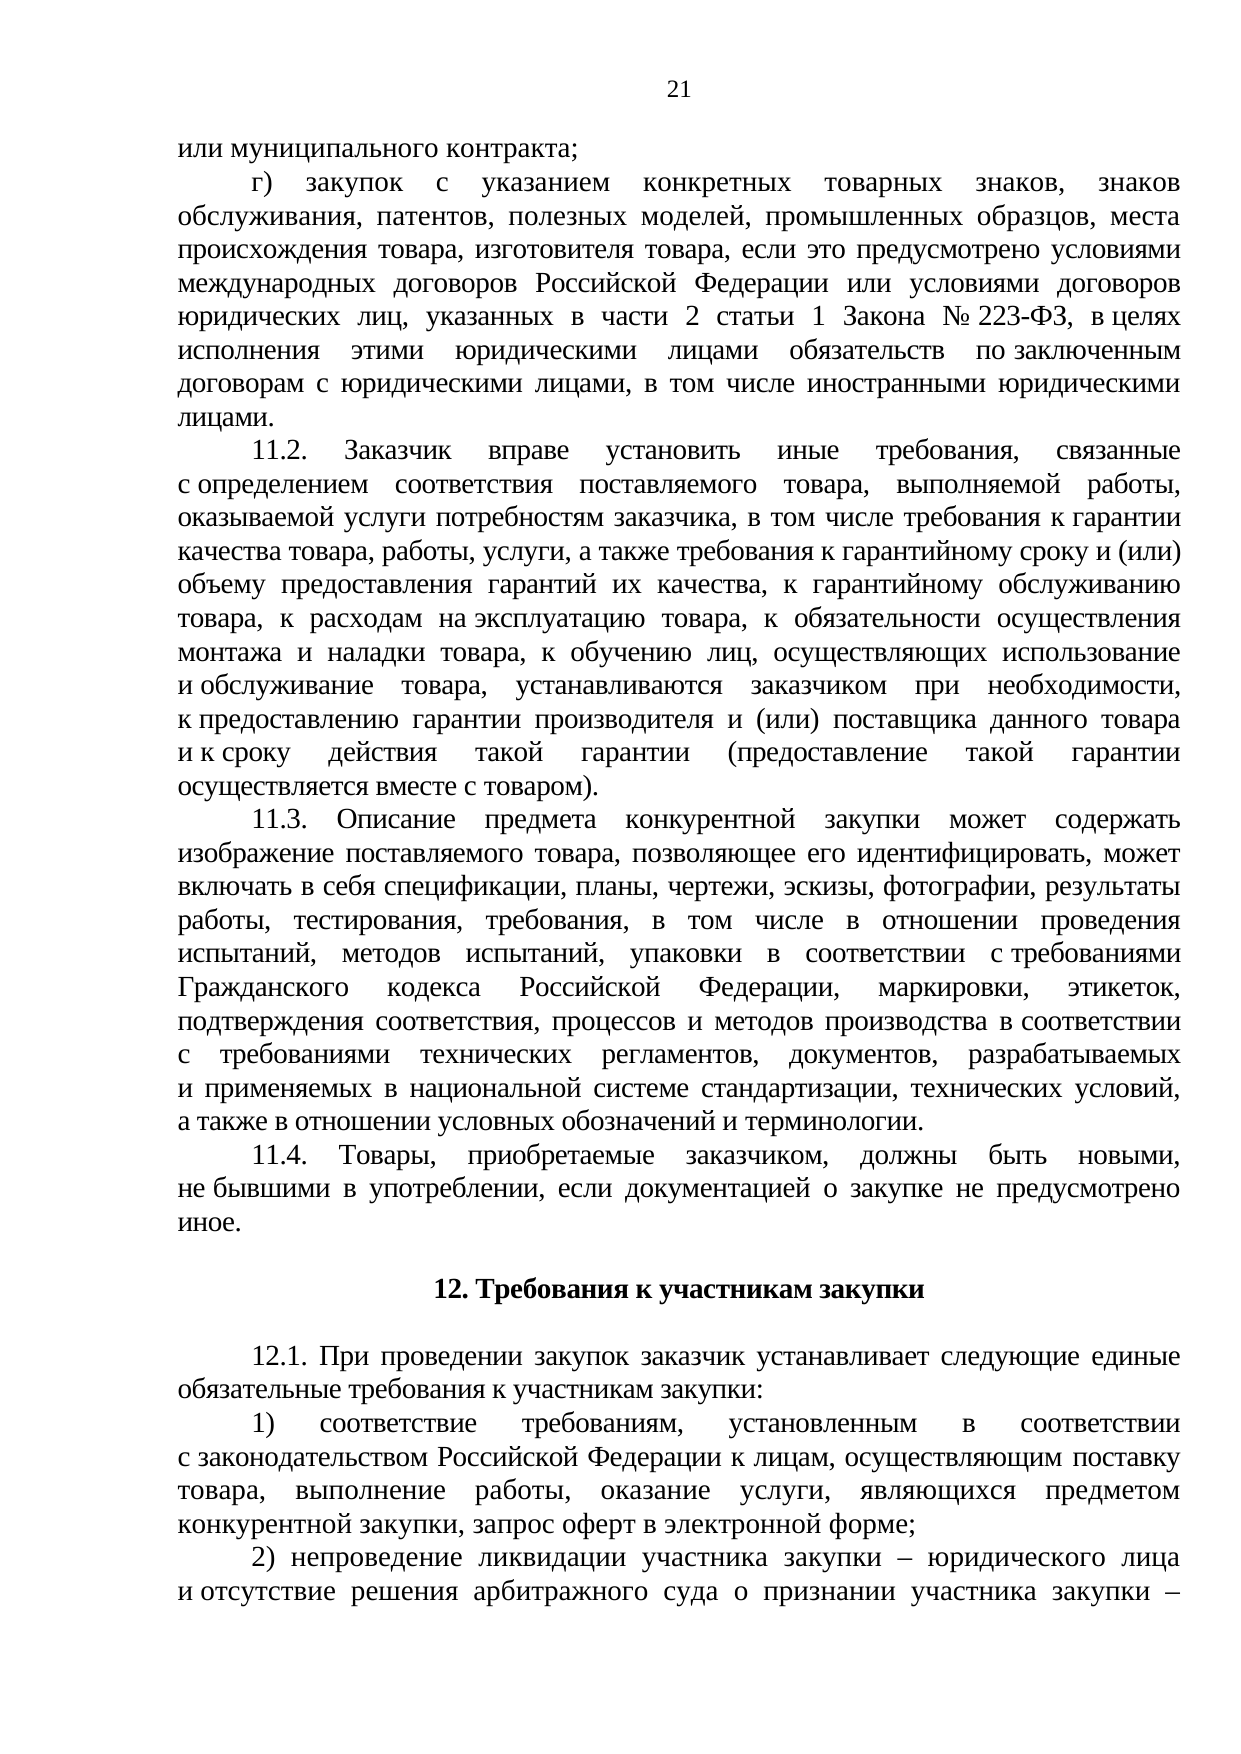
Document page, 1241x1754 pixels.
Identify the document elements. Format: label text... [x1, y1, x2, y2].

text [177, 1539, 1181, 1606]
text г) закупок с указанием конкретных товарных знаков, знаков обслуживания, патентов, полезных моделей, промышленных образцов, места происхождения товара, изготовителя товара, если это предусмотрено условиями международных договоров Российской Федерации или условиями договоров юридических лиц, указанных в части 2 статьи 1 Закона № 223-ФЗ, в целях исполнения этими юридическими лицами обязательств по заключенным договорам с юридическими лицами, в том числе иностранными юридическими лицами. [177, 164, 1181, 432]
text 11.3. Описание предмета конкурентной закупки может содержать изображение поставляемого товара, позволяющее его идентифицировать, может включать в себя спецификации, планы, чертежи, эскизы, фотографии, результаты работы, тестирования, требования, в том числе в отношении проведения испытаний, методов испытаний, упаковки в соответствии с требованиями Гражданского кодекса Российской Федерации, маркировки, этикеток, подтверждения соответствия, процессов и методов производства в соответствии с требованиями технических регламентов, документов, разрабатываемых и применяемых в национальной системе стандартизации, технических условий, а также в отношении условных обозначений и терминологии. [177, 801, 1181, 1137]
text 11.4. Товары, приобретаемые заказчиком, должны быть новыми, не бывшими в употреблении, если документацией о закупке не предусмотрено иное. [177, 1137, 1181, 1237]
subtitle 12. Требования к участникам закупки [177, 1271, 1181, 1304]
text 11.2. Заказчик вправе установить иные требования, связанные с определением соответствия поставляемого товара, выполняемой работы, оказываемой услуги потребностям заказчика, в том числе требования к гарантии качества товара, работы, услуги, а также требования к гарантийному сроку и (или) объему предоставления гарантий их качества, к гарантийному обслуживанию товара, к расходам на эксплуатацию товара, к обязательности осуществления монтажа и наладки товара, к обучению лиц, осуществляющих использование и обслуживание товара, устанавливаются заказчиком при необходимости, к предоставлению гарантии производителя и (или) поставщика данного товара и к сроку действия такой гарантии (предоставление такой гарантии осуществляется вместе с товаром). [177, 432, 1181, 801]
text 1) соответствие требованиям, установленным в соответствии с законодательством Российской Федерации к лицам, осуществляющим поставку товара, выполнение работы, оказание услуги, являющихся предметом конкурентной закупки, запрос оферт в электронной форме; [177, 1405, 1181, 1539]
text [177, 131, 1181, 164]
text 12.1. При проведении закупок заказчик устанавливает следующие единые обязательные требования к участникам закупки: [177, 1338, 1181, 1405]
